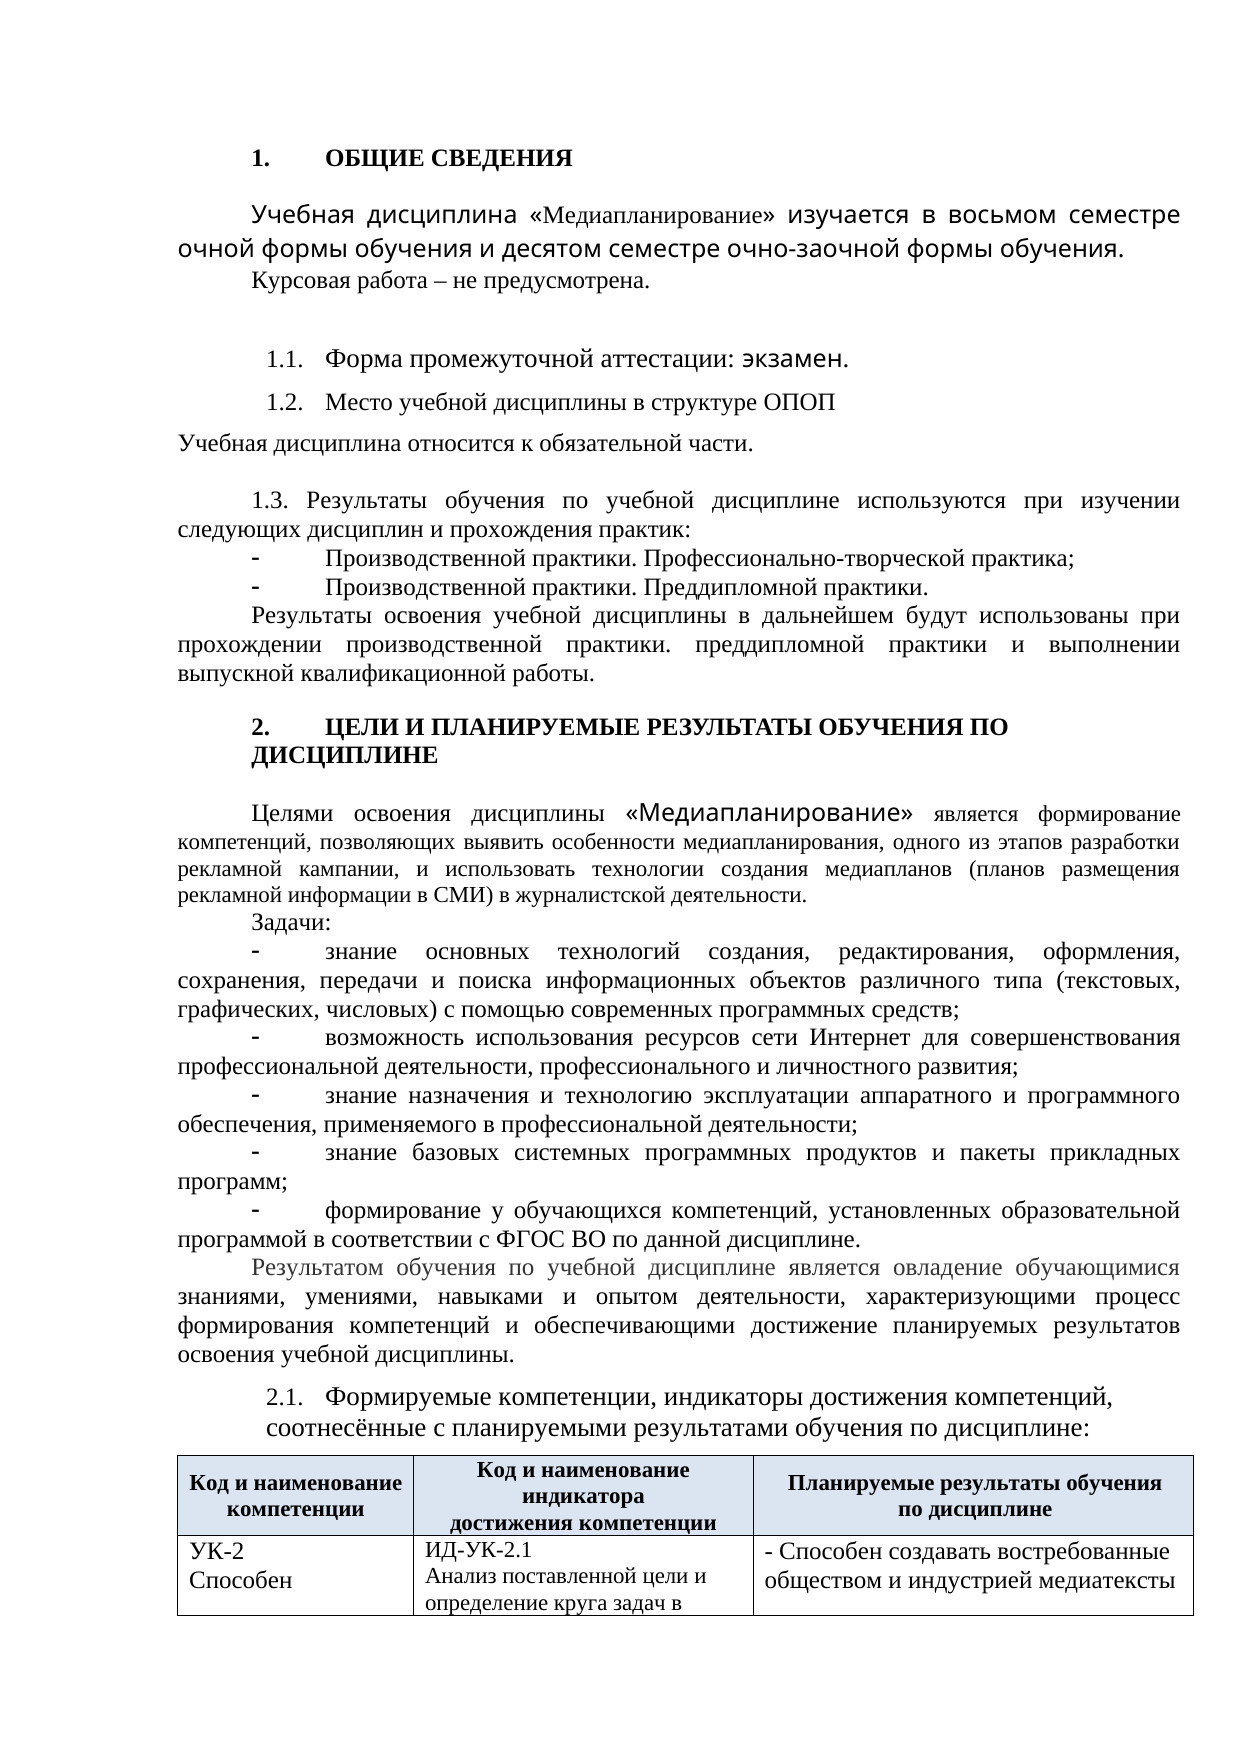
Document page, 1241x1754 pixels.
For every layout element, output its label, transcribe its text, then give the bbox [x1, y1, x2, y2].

list знание базовых системных программных продуктов и пакеты прикладных программ; [177, 1137, 1181, 1195]
text Учебная дисциплина относится к обязательной части. [177, 428, 1181, 457]
list Результатом обучения по учебной дисциплине является овладение обучающимися знаниями, умениями, навыками и опытом деятельности, характеризующими процесс формирования компетенций и обеспечивающими достижение планируемых результатов освоения учебной дисциплины. [177, 1252, 1181, 1367]
table_header Код и наименование индикатора достижения компетенции [414, 1456, 753, 1535]
list 1.3. Результаты обучения по учебной дисциплине используются при изучении следующих дисциплин и прохождения практик: [177, 486, 1181, 543]
subtitle Место учебной дисциплины в структуре ОПОП [266, 387, 1181, 416]
list Задачи: [177, 907, 1181, 936]
list Целями освоения дисциплины «Медиапланирование» является формирование компетенций, позволяющих выявить особенности медиапланирования, одного из этапов разработки рекламной кампании, и использовать технологии создания медиапланов (планов размещения рекламной информации в СМИ) в журналистской деятельности. [177, 794, 1181, 907]
subtitle Формируемые компетенции, индикаторы достижения компетенций, соотнесённые с планируемыми результатами обучения по дисциплине: [266, 1380, 1181, 1442]
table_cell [414, 1536, 753, 1615]
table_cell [178, 1536, 413, 1615]
list Производственной практики. Преддипломной практики. [177, 572, 1181, 601]
subtitle Форма промежуточной аттестации: экзамен. [266, 340, 1181, 374]
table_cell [754, 1536, 1193, 1615]
list Результаты освоения учебной дисциплины в дальнейшем будут использованы при прохождении производственной практики. преддипломной практики и выполнении выпускной квалификационной работы. [177, 601, 1181, 687]
subtitle ОБЩИЕ СВЕДЕНИЯ [251, 143, 1181, 172]
list Производственной практики. Профессионально-творческой практика; [177, 543, 1181, 572]
table_header Планируемые результаты обучения по дисциплине [754, 1456, 1193, 1535]
list знание основных технологий создания, редактирования, оформления, сохранения, передачи и поиска информационных объектов различного типа (текстовых, графических, числовых) с помощью современных программных средств; [177, 936, 1181, 1022]
list возможность использования ресурсов сети Интернет для совершенствования профессиональной деятельности, профессионального и личностного развития; [177, 1022, 1181, 1080]
subtitle ЦЕЛИ И ПЛАНИРУЕМЫЕ РЕЗУЛЬТАТЫ ОБУЧЕНИЯ ПО ДИСЦИПЛИНЕ [251, 712, 1181, 769]
list знание назначения и технологию эксплуатации аппаратного и программного обеспечения, применяемого в профессиональной деятельности; [177, 1080, 1181, 1137]
table_header Код и наименование компетенции [178, 1456, 413, 1535]
list формирование у обучающихся компетенций, установленных образовательной программой в соответствии с ФГОС ВО по данной дисциплине. [177, 1195, 1181, 1252]
list Курсовая работа – не предусмотрена. [177, 265, 1181, 294]
list Учебная дисциплина «Медиапланирование» изучается в восьмом семестре очной формы обучения и десятом семестре очно-заочной формы обучения. [177, 197, 1181, 265]
